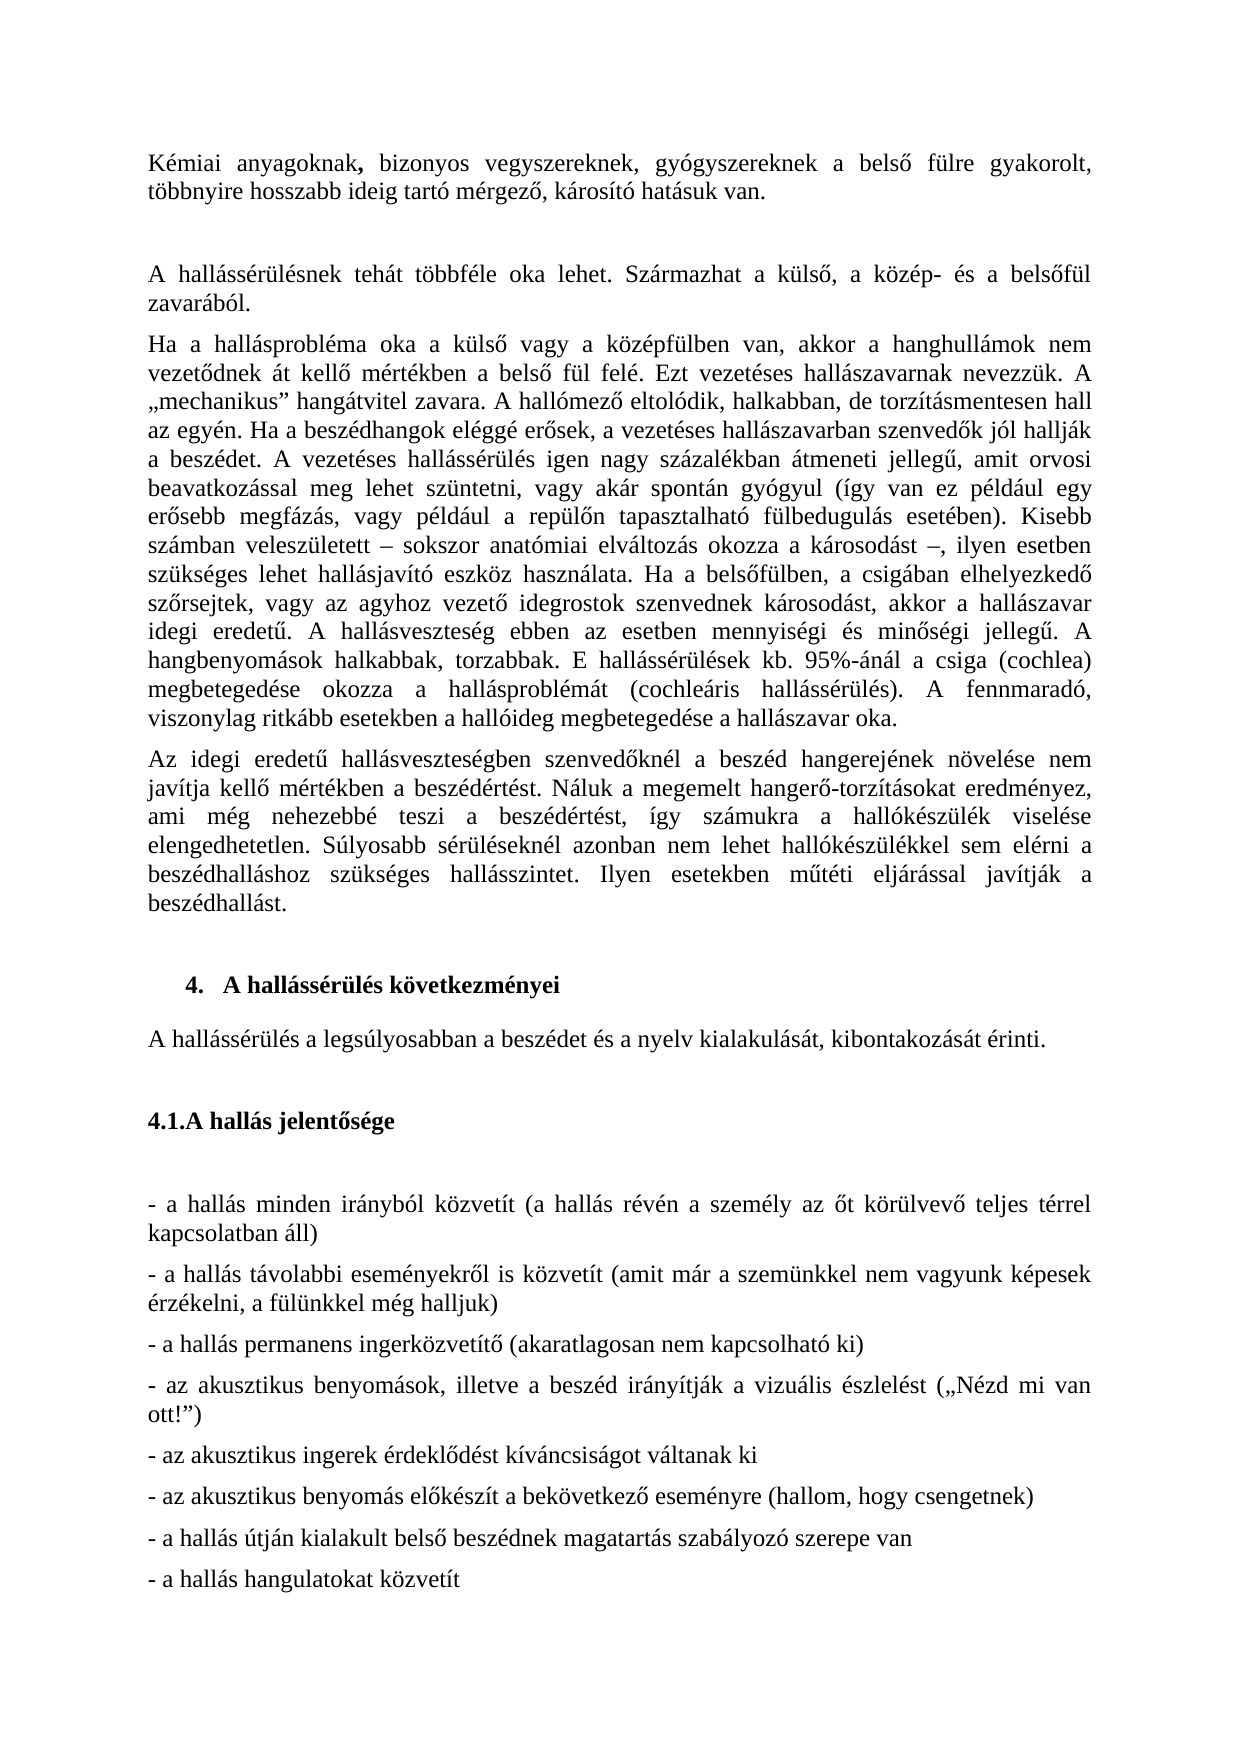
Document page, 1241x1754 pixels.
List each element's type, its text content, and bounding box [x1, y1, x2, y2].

text - az akusztikus benyomások, illetve a beszéd irányítják a vizuális észlelést („Nézd mi van ott!”) [148, 1370, 1093, 1428]
text - a hallás útján kialakult belső beszédnek magatartás szabályozó szerepe van [148, 1523, 1093, 1551]
text A hallássérülésnek tehát többféle oka lehet. Származhat a külső, a közép- és a belsőfül zavarából. [148, 259, 1093, 316]
text - a hallás permanens ingerközvetítő (akaratlagosan nem kapcsolható ki) [148, 1329, 1093, 1358]
text - az akusztikus ingerek érdeklődést kíváncsiságot váltanak ki [148, 1440, 1093, 1469]
text Kémiai anyagoknak, bizonyos vegyszereknek, gyógyszereknek a belső fülre gyakorolt, többnyire hosszabb ideig tartó mérgező, károsító hatásuk van. [148, 148, 1093, 205]
text Az idegi eredetű hallásveszteségben szenvedőknél a beszéd hangerejének növelése nem javítja kellő mértékben a beszédértést. Náluk a megemelt hangerő-torzításokat eredményez, ami még nehezebbé teszi a beszédértést, így számukra a hallókészülék viselése elengedhetetlen. Súlyosabb sérüléseknél azonban nem lehet hallókészülékkel sem elérni a beszédhalláshoz szükséges hallásszintet. Ilyen esetekben műtéti eljárással javítják a beszédhallást. [148, 744, 1093, 916]
text Ha a hallásprobléma oka a külső vagy a középfülben van, akkor a hanghullámok nem vezetődnek át kellő mértékben a belső fül felé. Ezt vezetéses hallászavarnak nevezzük. A „mechanikus” hangátvitel zavara. A hallómező eltolódik, halkabban, de torzításmentesen hall az egyén. Ha a beszédhangok eléggé erősek, a vezetéses hallászavarban szenvedők jól hallják a beszédet. A vezetéses hallássérülés igen nagy százalékban átmeneti jellegű, amit orvosi beavatkozással meg lehet szüntetni, vagy akár spontán gyógyul (így van ez például egy erősebb megfázás, vagy például a repülőn tapasztalható fülbedugulás esetében). Kisebb számban veleszületett – sokszor anatómiai elváltozás okozza a károsodást –, ilyen esetben szükséges lehet hallásjavító eszköz használata. Ha a belsőfülben, a csigában elhelyezkedő szőrsejtek, vagy az agyhoz vezető idegrostok szenvednek károsodást, akkor a hallászavar idegi eredetű. A hallásveszteség ebben az esetben mennyiségi és minőségi jellegű. A hangbenyomások halkabbak, torzabbak. E hallássérülések kb. 95%-ánál a csiga (cochlea) megbetegedése okozza a hallásproblémát (cochleáris hallássérülés). A fennmaradó, viszonylag ritkább esetekben a hallóideg megbetegedése a hallászavar oka. [148, 329, 1093, 731]
text - az akusztikus benyomás előkészít a bekövetkező eseményre (hallom, hogy csengetnek) [148, 1481, 1093, 1510]
text - a hallás távolabbi eseményekről is közvetít (amit már a szemünkkel nem vagyunk képesek érzékelni, a fülünkkel még halljuk) [148, 1259, 1093, 1316]
text - a hallás minden irányból közvetít (a hallás révén a személy az őt körülvevő teljes térrel kapcsolatban áll) [148, 1189, 1093, 1246]
list A hallássérülés következményei [185, 970, 1093, 999]
text 4.1.A hallás jelentősége [148, 1106, 1093, 1135]
text A hallássérülés a legsúlyosabban a beszédet és a nyelv kialakulását, kibontakozását érinti. [148, 1024, 1093, 1053]
text - a hallás hangulatokat közvetít [148, 1564, 1093, 1593]
